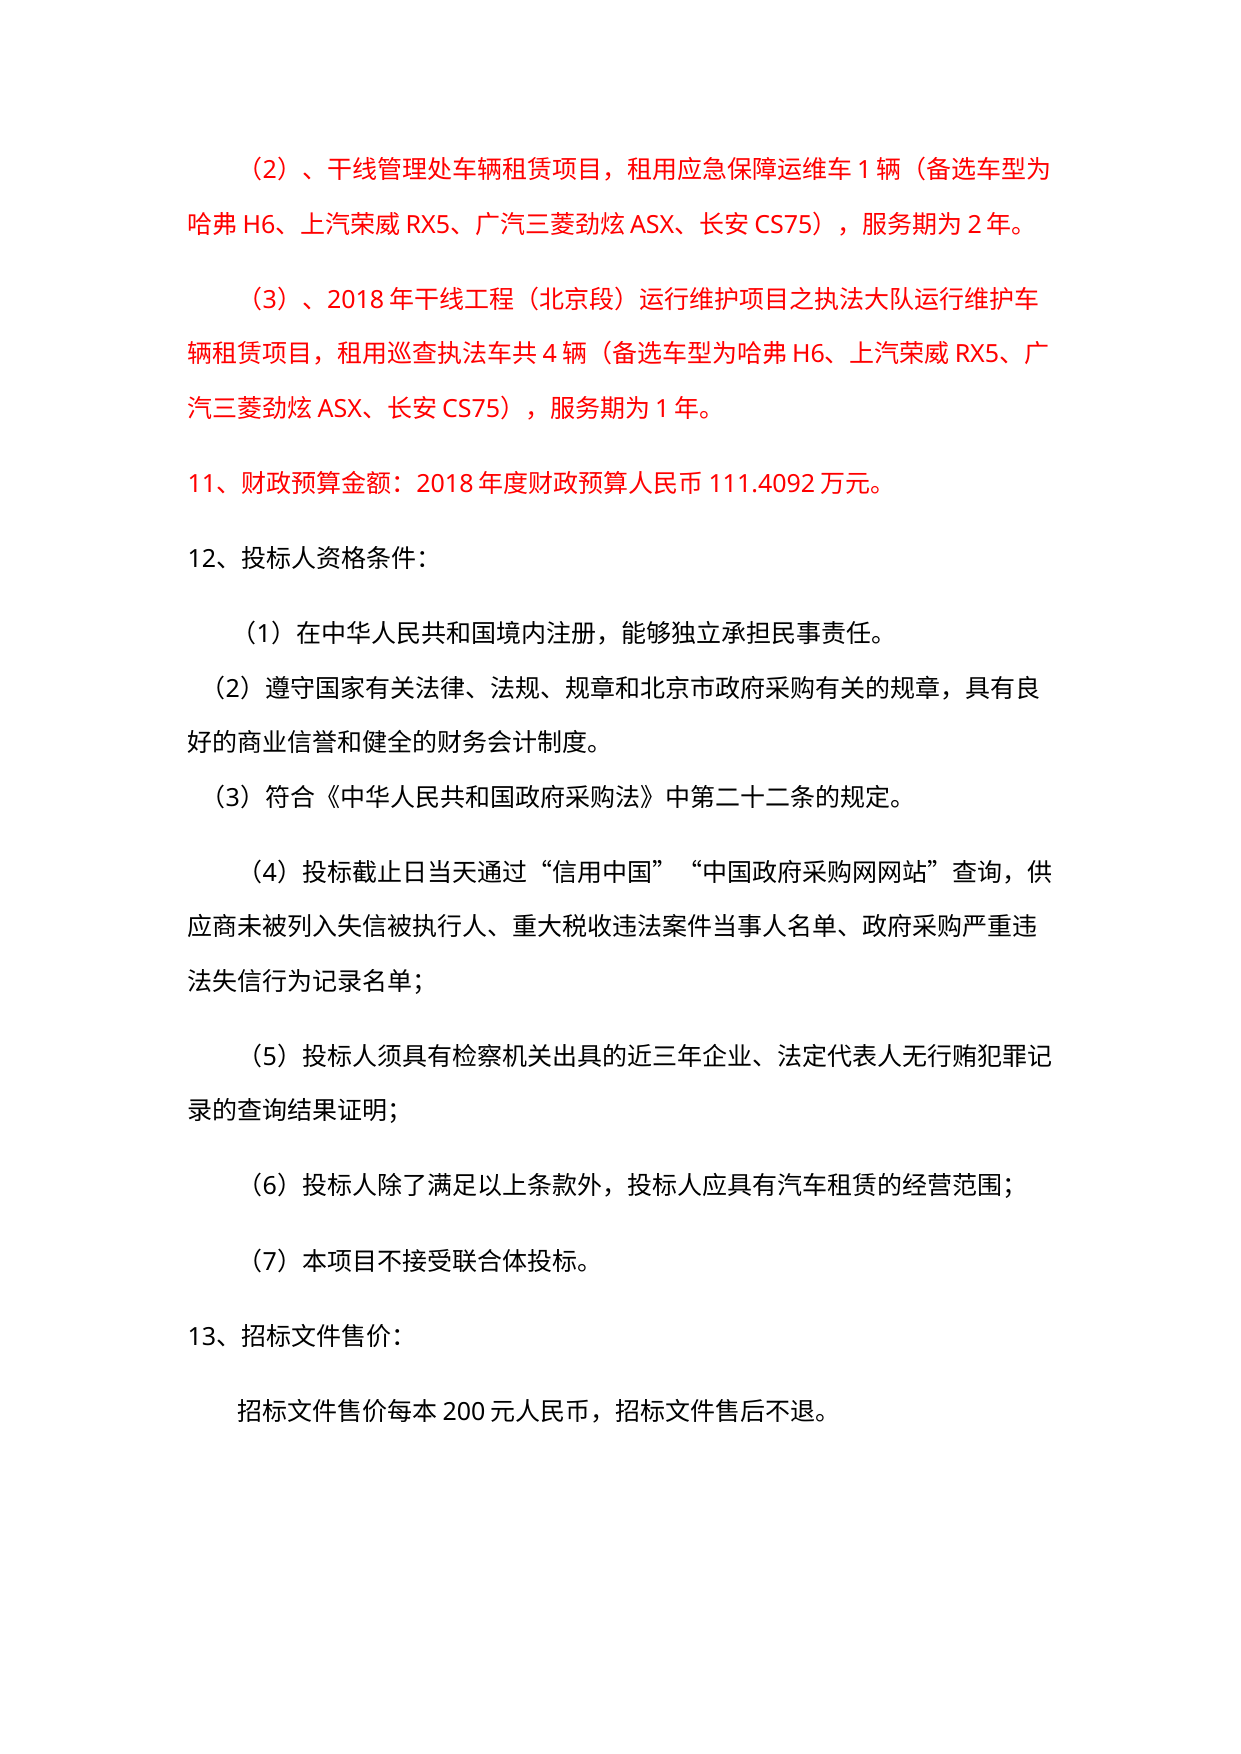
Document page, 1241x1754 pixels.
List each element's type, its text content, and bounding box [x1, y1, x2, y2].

text （3）、2018年干线工程（北京段）运行维护项目之执法大队运行维护车辆租赁项目，租用巡查执法车共4辆（备选车型为哈弗H6、上汽荣威RX5、广汽三菱劲炫ASX、长安CS75），服务期为1年。 [187, 279, 1053, 424]
text （4）投标截止日当天通过“信用中国”“中国政府采购网网站”查询，供应商未被列入失信被执行人、重大税收违法案件当事人名单、政府采购严重违法失信行为记录名单； [187, 852, 1053, 997]
text （1）在中华人民共和国境内注册，能够独立承担民事责任。 （2）遵守国家有关法律、法规、规章和北京市政府采购有关的规章，具有良好的商业信誉和健全的财务会计制度。 （3）符合《中华人民共和国政府采购法》中第二十二条的规定。 [187, 614, 1053, 813]
text （2）、干线管理处车辆租赁项目，租用应急保障运维车1辆（备选车型为哈弗H6、上汽荣威RX5、广汽三菱劲炫ASX、长安CS75），服务期为2年。 [187, 150, 1053, 241]
text 12、投标人资格条件： [187, 539, 1053, 575]
text （5）投标人须具有检察机关出具的近三年企业、法定代表人无行贿犯罪记录的查询结果证明； [187, 1036, 1053, 1127]
text （7）本项目不接受联合体投标。 [187, 1241, 1053, 1277]
text 11、财政预算金额：2018年度财政预算人民币111.4092万元。 [187, 463, 1053, 500]
text （6）投标人除了满足以上条款外，投标人应具有汽车租赁的经营范围； [187, 1166, 1053, 1202]
text 13、招标文件售价： [187, 1316, 1053, 1352]
text 招标文件售价每本200元人民币，招标文件售后不退。 [187, 1391, 1053, 1428]
